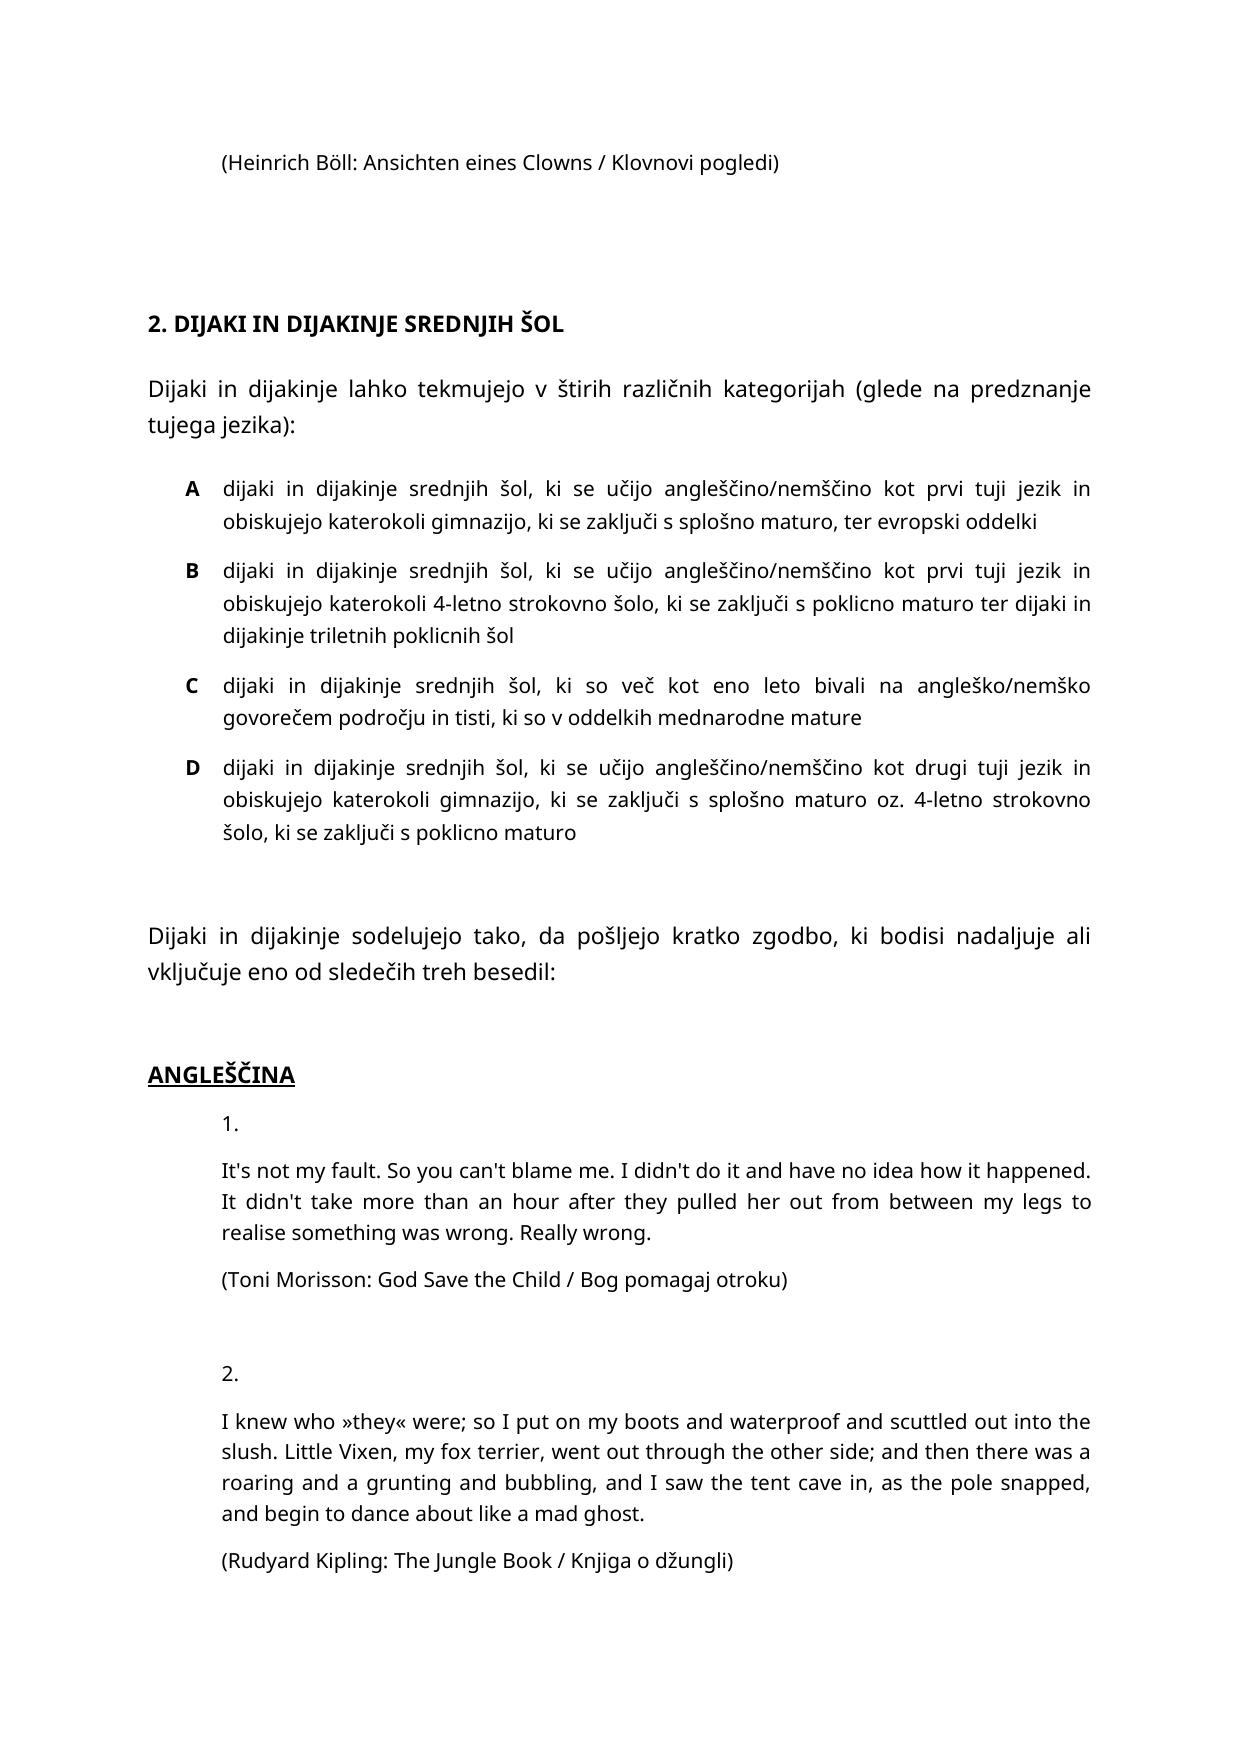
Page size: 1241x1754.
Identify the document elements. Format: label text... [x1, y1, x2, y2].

text Dijaki in dijakinje lahko tekmujejo v štirih različnih kategorijah (glede na predznanje tujega jezika): [148, 373, 1093, 441]
text A dijaki in dijakinje srednjih šol, ki se učijo angleščino/nemščino kot prvi tuji jezik in obiskujejo katerokoli gimnazijo, ki se zaključi s splošno maturo, ter evropski oddelki [185, 474, 1093, 535]
text (Toni Morisson: God Save the Child / Bog pomagaj otroku) [148, 1265, 1093, 1293]
text 2. DIJAKI IN DIJAKINJE SREDNJIH ŠOL [148, 308, 1093, 339]
text Dijaki in dijakinje sodelujejo tako, da pošljejo kratko zgodbo, ki bodisi nadaljuje ali vključuje eno od sledečih treh besedil: [148, 920, 1093, 987]
text I knew who »they« were; so I put on my boots and waterproof and scuttled out into the slush. Little Vixen, my fox terrier, went out through the other side; and then there was a roaring and a grunting and bubbling, and I saw the tent cave in, as the pole snapped, and begin to dance about like a mad ghost. [221, 1407, 1093, 1527]
text D dijaki in dijakinje srednjih šol, ki se učijo angleščino/nemščino kot drugi tuji jezik in obiskujejo katerokoli gimnazijo, ki se zaključi s splošno maturo oz. 4-letno strokovno šolo, ki se zaključi s poklicno maturo [185, 753, 1093, 846]
text ANGLEŠČINA [148, 1059, 1093, 1090]
text B dijaki in dijakinje srednjih šol, ki se učijo angleščino/nemščino kot prvi tuji jezik in obiskujejo katerokoli 4-letno strokovno šolo, ki se zaključi s poklicno maturo ter dijaki in dijakinje triletnih poklicnih šol [185, 556, 1093, 650]
text (Heinrich Böll: Ansichten eines Clowns / Klovnovi pogledi) [148, 148, 1093, 176]
text C dijaki in dijakinje srednjih šol, ki so več kot eno leto bivali na angleško/nemško govorečem področju in tisti, ki so v oddelkih mednarodne mature [185, 671, 1093, 732]
text 1. [148, 1109, 1093, 1137]
text It's not my fault. So you can't blame me. I didn't do it and have no idea how it happened. It didn't take more than an hour after they pulled her out from between my legs to realise something was wrong. Really wrong. [221, 1156, 1093, 1246]
text (Rudyard Kipling: The Jungle Book / Knjiga o džungli) [148, 1546, 1093, 1574]
text 2. [148, 1359, 1093, 1388]
